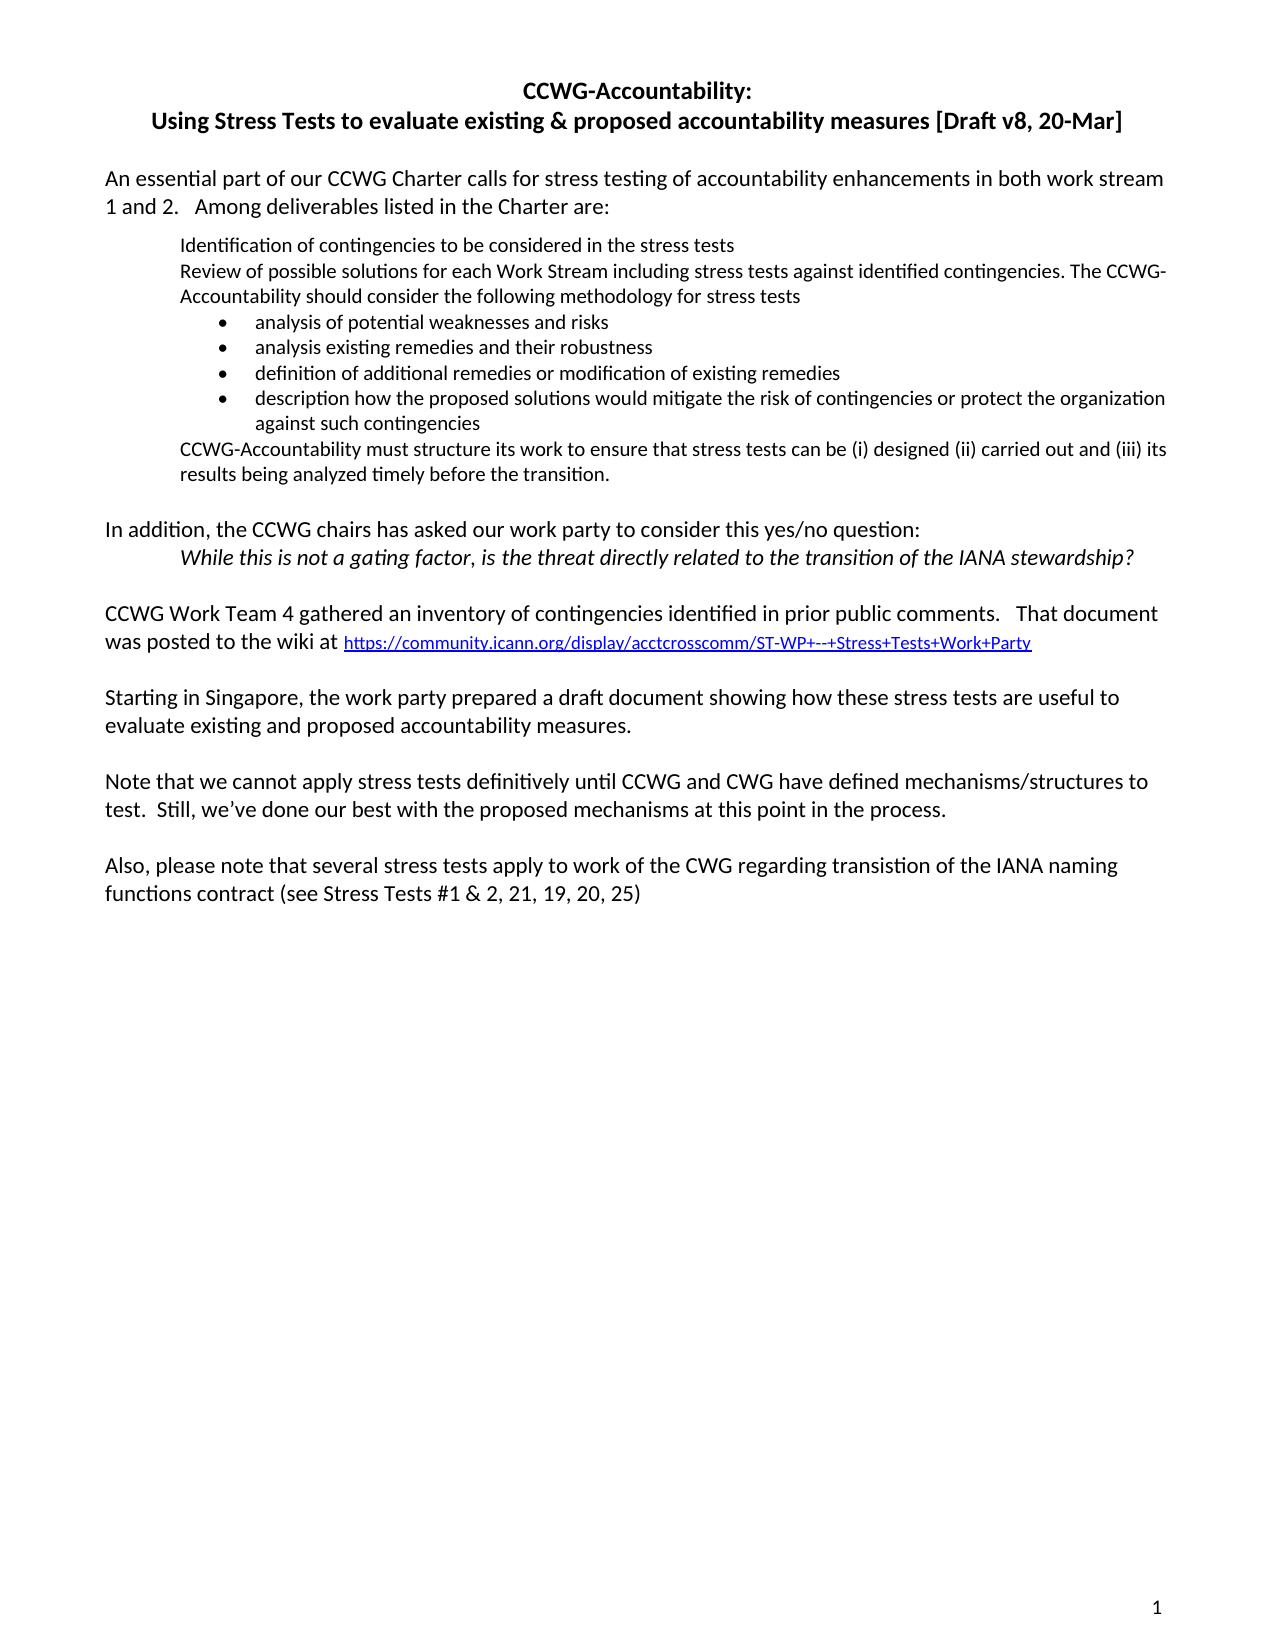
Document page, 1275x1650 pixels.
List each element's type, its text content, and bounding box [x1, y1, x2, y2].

text While this is not a gating factor, is the threat directly related to the transition of the IANA stewardship? [180, 543, 1170, 571]
text In addition, the CCWG chairs has asked our work party to consider this yes/no question: [105, 515, 1170, 543]
list description how the proposed solutions would mitigate the risk of contingencies or protect the organization against such contingencies [217, 385, 1170, 436]
list analysis existing remedies and their robustness [217, 334, 1170, 360]
text CCWG Work Team 4 gathered an inventory of contingencies identified in prior public comments. That document was posted to the wiki at https://community.icann.org/display/acctcrosscomm/ST-WP+--+Stress+Tests+Work+Party [105, 599, 1170, 655]
list analysis of potential weaknesses and risks [217, 309, 1170, 334]
text CCWG-Accountability must structure its work to ensure that stress tests can be (i) designed (ii) carried out and (iii) its results being analyzed timely before the transition. [180, 436, 1170, 487]
text Also, please note that several stress tests apply to work of the CWG regarding transistion of the IANA naming functions contract (see Stress Tests #1 & 2, 21, 19, 20, 25) [105, 851, 1170, 907]
text An essential part of our CCWG Charter calls for stress testing of accountability enhancements in both work stream 1 and 2. Among deliverables listed in the Charter are: [105, 164, 1170, 220]
text Note that we cannot apply stress tests definitively until CCWG and CWG have defined mechanisms/structures to test. Still, we’ve done our best with the proposed mechanisms at this point in the process. [105, 767, 1170, 823]
text Using Stress Tests to evaluate existing & proposed accountability measures [Draft v8, 20-Mar] [105, 106, 1170, 136]
text Identification of contingencies to be considered in the stress tests [180, 233, 1170, 258]
text Review of possible solutions for each Work Stream including stress tests against identified contingencies. The CCWG-Accountability should consider the following methodology for stress tests [180, 258, 1170, 309]
list definition of additional remedies or modification of existing remedies [217, 360, 1170, 385]
text Starting in Singapore, the work party prepared a draft document showing how these stress tests are useful to evaluate existing and proposed accountability measures. [105, 683, 1170, 739]
text CCWG-Accountability: [105, 75, 1170, 106]
